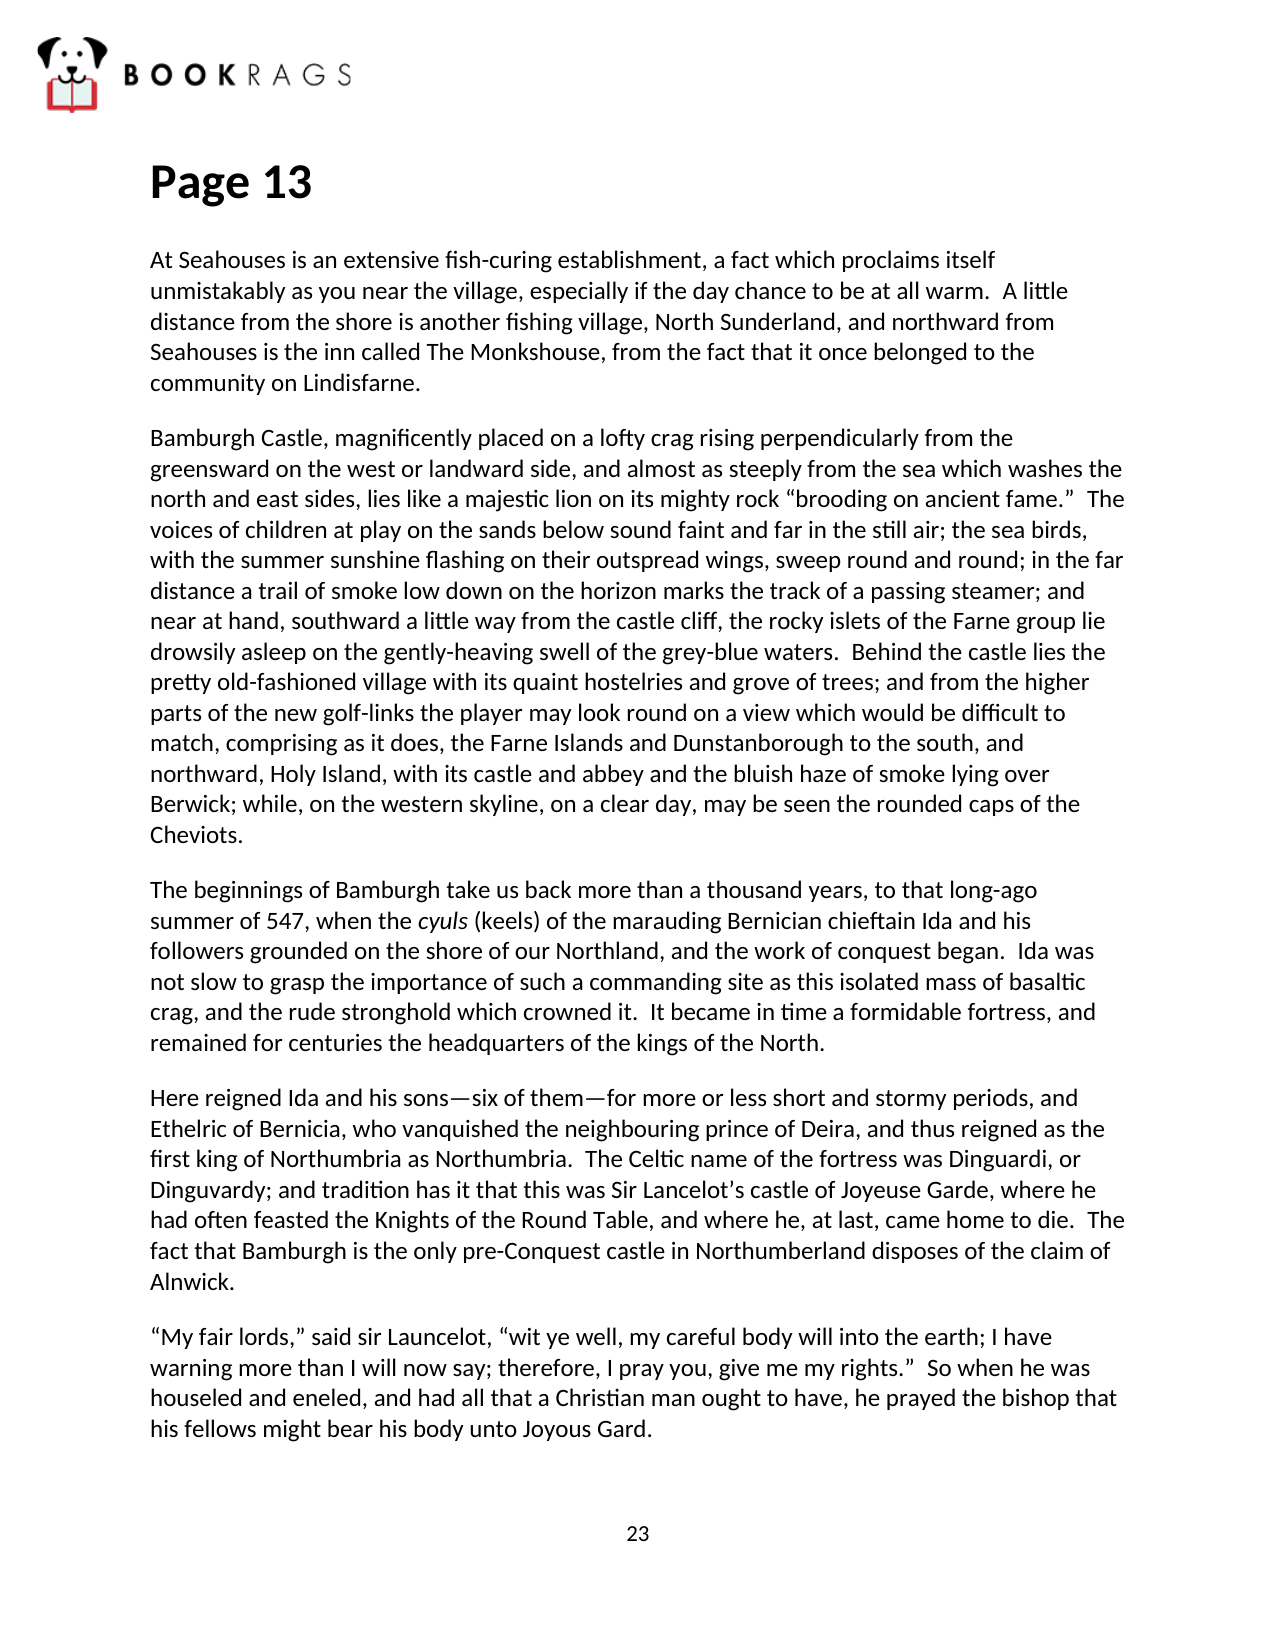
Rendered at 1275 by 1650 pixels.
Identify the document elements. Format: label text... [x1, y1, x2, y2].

text “My fair lords,” said sir Launcelot, “wit ye well, my careful body will into the earth; I have warning more than I will now say; therefore, I pray you, give me my rights.” So when he was houseled and eneled, and had all that a Christian man ought to have, he prayed the bishop that his fellows might bear his body unto Joyous Gard. [150, 1321, 1125, 1443]
text The beginnings of Bamburgh take us back more than a thousand years, to that long-ago summer of 547, when the cyuls (keels) of the marauding Bernician chieftain Ida and his followers grounded on the shore of our Northland, and the work of conquest began. Ida was not slow to grasp the importance of such a commanding site as this isolated mass of basaltic crag, and the rude stronghold which crowned it. It became in time a formidable fortress, and remained for centuries the headquarters of the kings of the North. [150, 874, 1125, 1058]
text Here reigned Ida and his sons—­six of them—­for more or less short and stormy periods, and Ethelric of Bernicia, who vanquished the neighbouring prince of Deira, and thus reigned as the first king of Northumbria as Northumbria. The Celtic name of the fortress was Dinguardi, or Dinguvardy; and tradition has it that this was Sir Lancelot’s castle of Joyeuse Garde, where he had often feasted the Knights of the Round Table, and where he, at last, came home to die. The fact that Bamburgh is the only pre-Conquest castle in Northumberland disposes of the claim of Alnwick. [150, 1083, 1125, 1296]
text Bamburgh Castle, magnificently placed on a lofty crag rising perpendicularly from the greensward on the west or landward side, and almost as steeply from the sea which washes the north and east sides, lies like a majestic lion on its mighty rock “brooding on ancient fame.” The voices of children at play on the sands below sound faint and far in the still air; the sea birds, with the summer sunshine flashing on their outspread wings, sweep round and round; in the far distance a trail of smoke low down on the horizon marks the track of a passing steamer; and near at hand, southward a little way from the castle cliff, the rocky islets of the Farne group lie drowsily asleep on the gently-heaving swell of the grey-blue waters. Behind the castle lies the pretty old-fashioned village with its quaint hostelries and grove of trees; and from the higher parts of the new golf-links the player may look round on a view which would be difficult to match, comprising as it does, the Farne Islands and Dunstanborough to the south, and northward, Holy Island, with its castle and abbey and the bluish haze of smoke lying over Berwick; while, on the western skyline, on a clear day, may be seen the rounded caps of the Cheviots. [150, 422, 1125, 849]
picture [37, 37, 351, 113]
text At Seahouses is an extensive fish-curing establishment, a fact which proclaims itself unmistakably as you near the village, especially if the day chance to be at all warm. A little distance from the shore is another fishing village, North Sunderland, and northward from Seahouses is the inn called The Monkshouse, from the fact that it once belonged to the community on Lindisfarne. [150, 244, 1125, 397]
text Page 13 [150, 150, 1125, 211]
